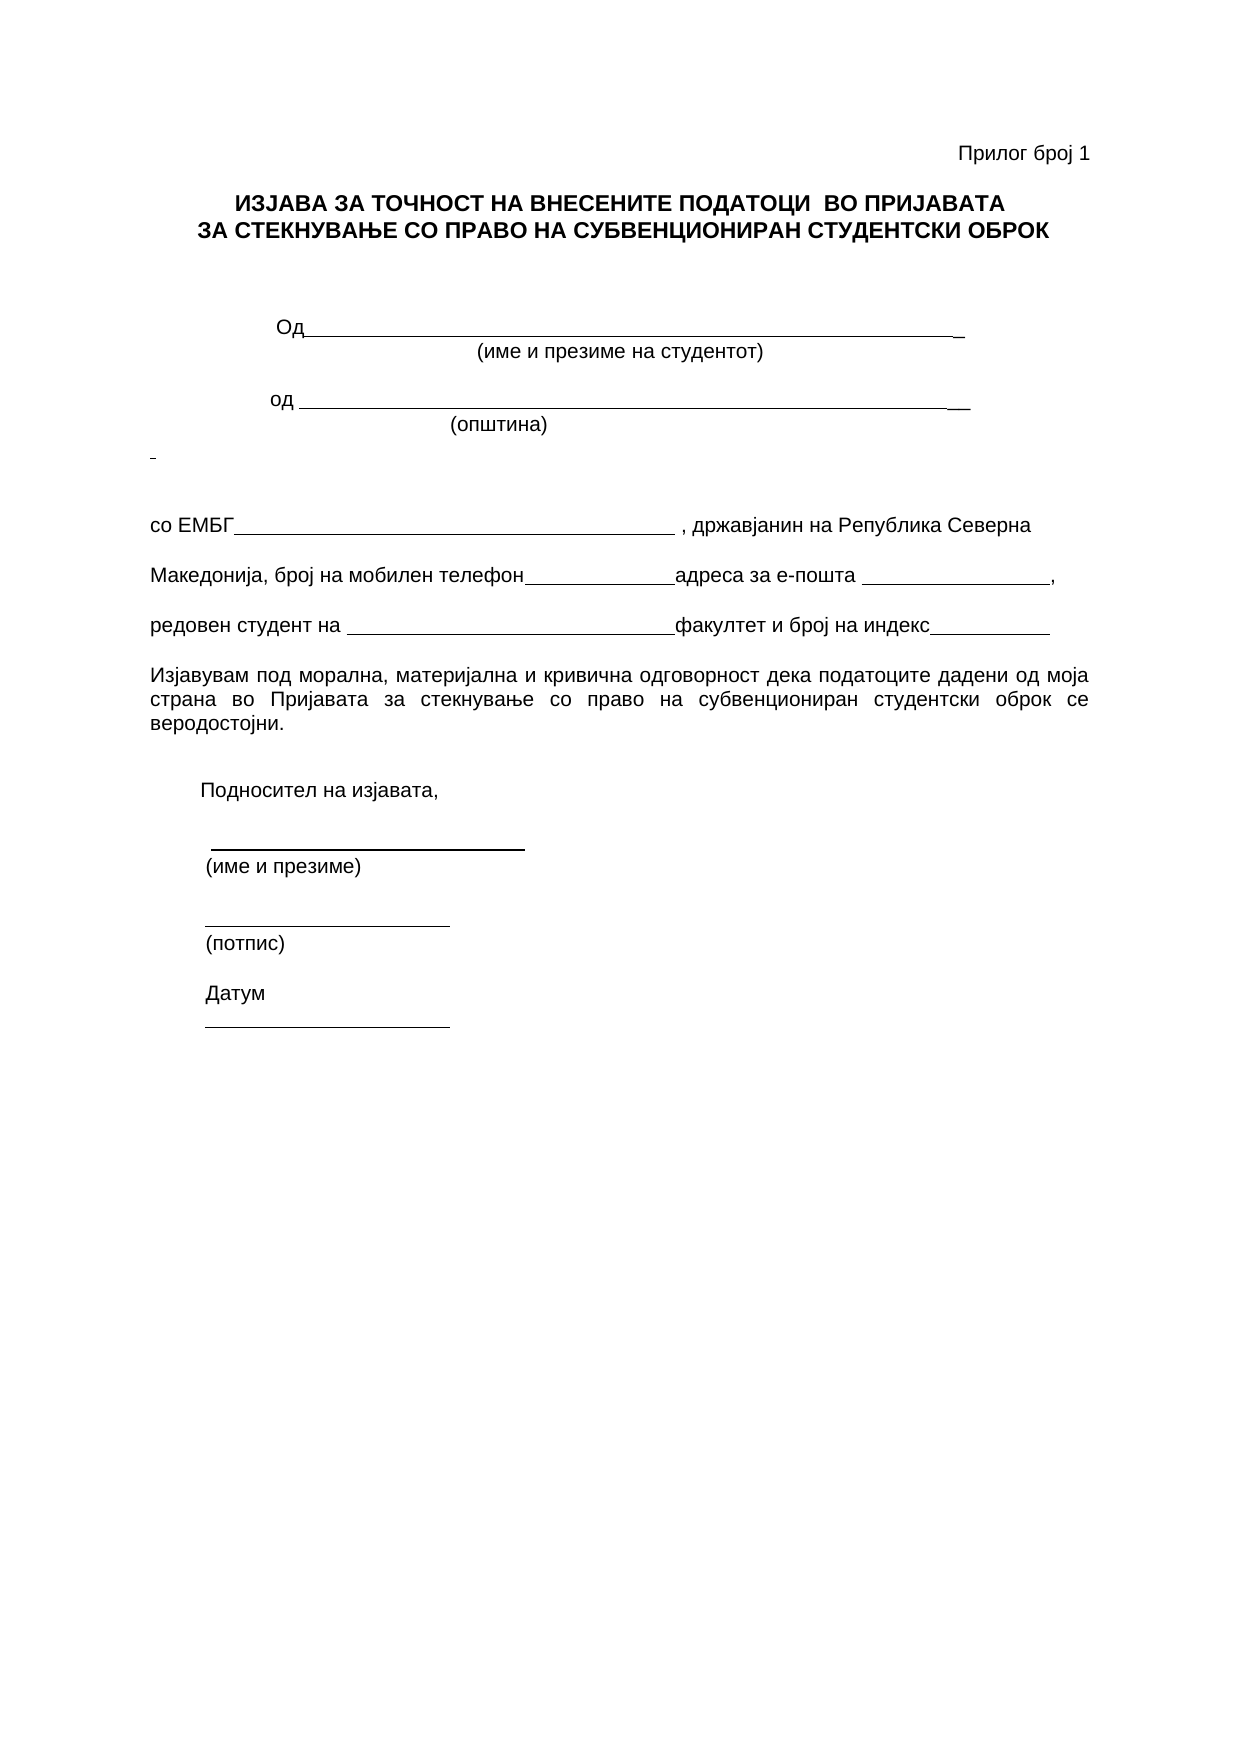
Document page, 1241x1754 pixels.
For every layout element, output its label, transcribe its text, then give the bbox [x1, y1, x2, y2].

text ЗА СТЕКНУВАЊЕ СО ПРАВО НА СУБВЕНЦИОНИРАН СТУДЕНТСКИ ОБРОК [150, 217, 1090, 243]
text Изјавувам под морална, материјална и кривична одговорност дека податоците дадени од моја страна во Пријавата за стекнување со право на субвенциониран студентски оброк се веродостојни. [150, 663, 1090, 735]
text (општина) [205, 412, 1090, 436]
text Македонија, број на мобилен телефон адреса за e-пошта , [150, 563, 1090, 587]
text со ЕМБГ , државјанин на Република Северна [150, 513, 1090, 537]
text Од _ [150, 315, 1090, 339]
text (име и презиме) [205, 854, 1090, 878]
text ИЗЈАВА ЗА ТОЧНОСТ НА ВНЕСЕНИТЕ ПОДАТОЦИ ВО ПРИЈАВАТА [150, 189, 1090, 216]
text од __ [150, 387, 1090, 411]
text Датум [205, 981, 1090, 1005]
text (потпис) [205, 931, 1090, 955]
text редовен студент на факултет и број на индекс [150, 613, 1090, 637]
text Прилог број 1 [150, 141, 1090, 164]
text Подносител на изјавата, [194, 778, 1090, 802]
text (име и презиме на студентот) [150, 339, 1090, 363]
